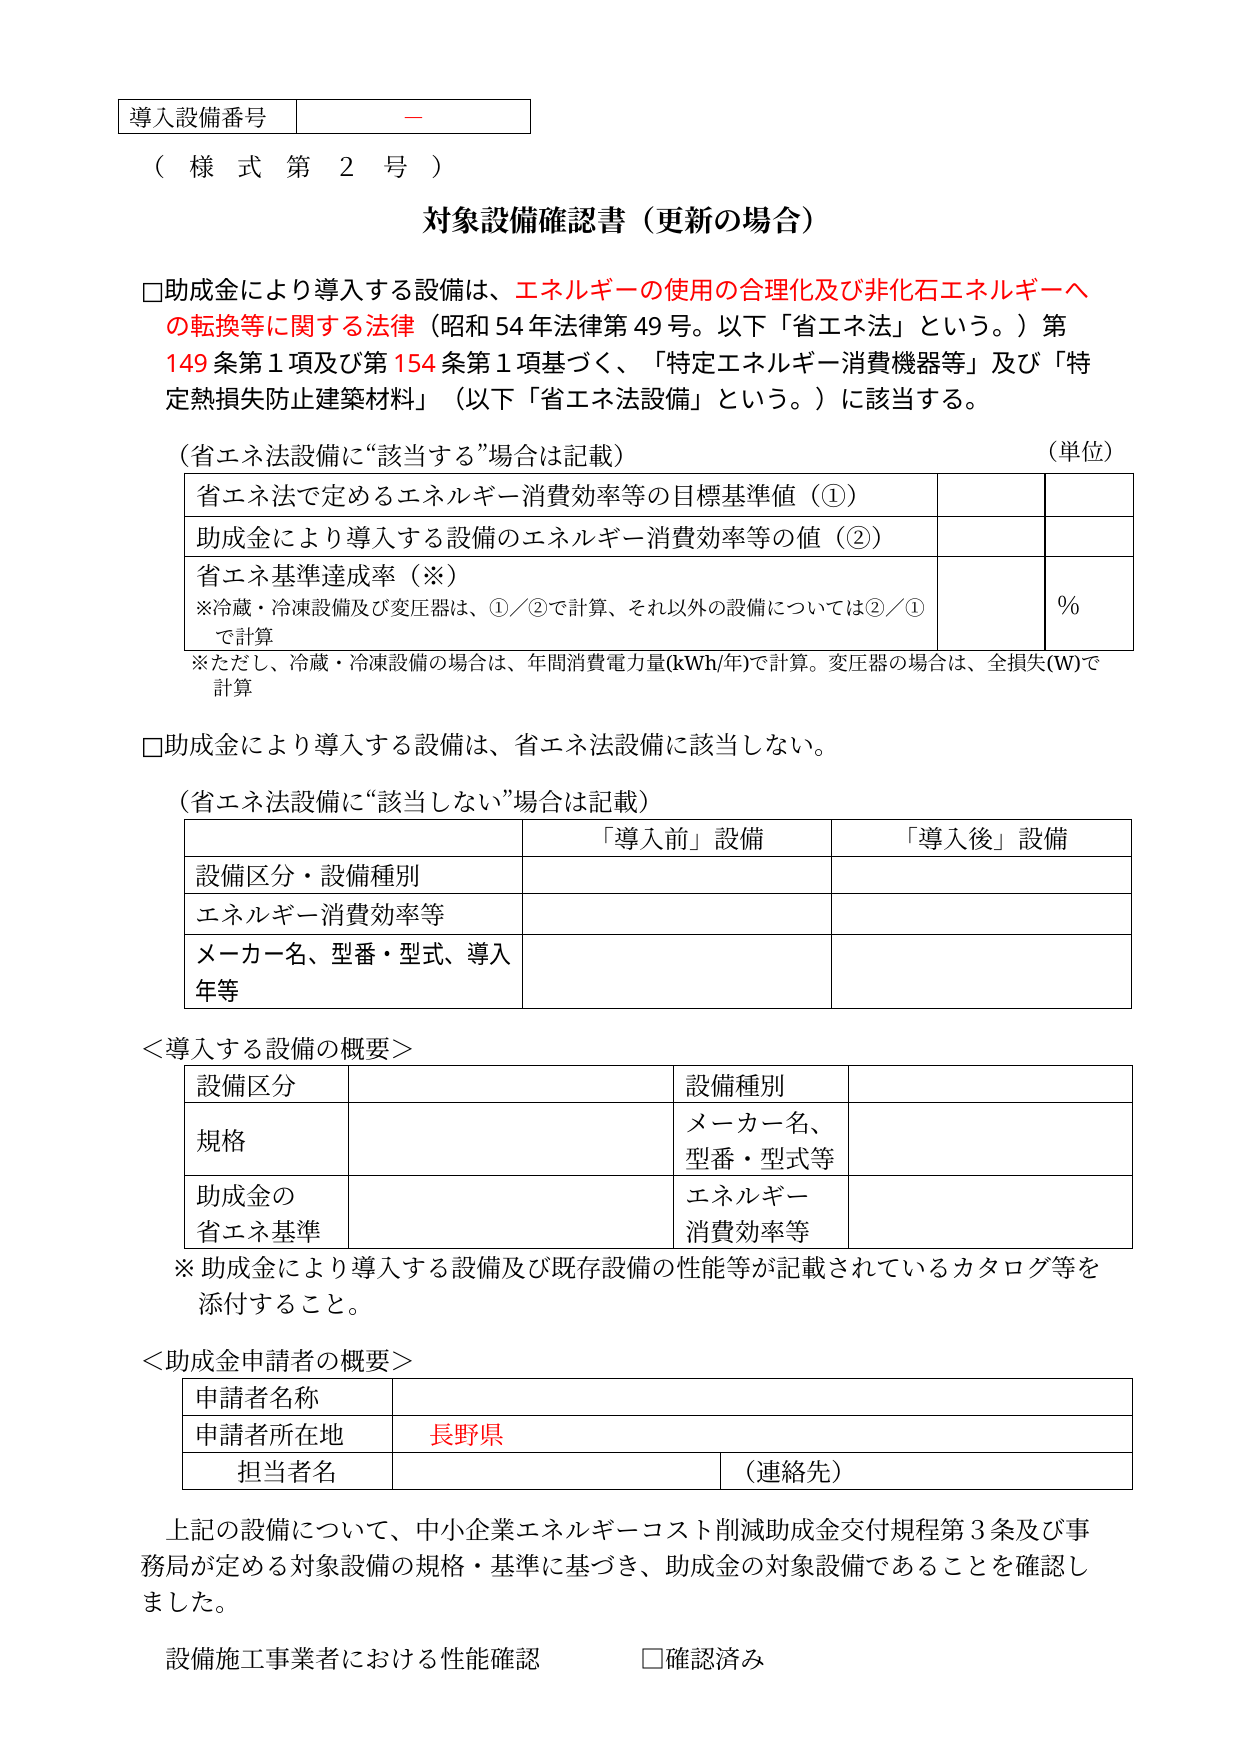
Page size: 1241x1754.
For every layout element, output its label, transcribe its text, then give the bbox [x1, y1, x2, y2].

text 上記の設備について、中小企業エネルギーコスト削減助成金交付規程第３条及び事務局が定める対象設備の規格・基準に基づき、助成金の対象設備であることを確認しました。 [141, 1511, 1111, 1618]
text □助成金により導入する設備は、エネルギーの使用の合理化及び非化石エネルギーへの転換等に関する法律（昭和54年法律第49号。以下「省エネ法」という。）第149条第１項及び第154条第１項基づく、「特定エネルギー消費機器等」及び「特定熱損失防止建築材料」（以下「省エネ法設備」という。）に該当する。 [141, 271, 1111, 416]
table_cell [523, 857, 831, 893]
table_cell 設備区分・設備種別 [185, 857, 522, 893]
table_cell 助成金により導入する設備のエネルギー消費効率等の値（②） [185, 517, 937, 556]
table_header 「導入前」設備 [523, 820, 831, 856]
table_cell [1046, 517, 1133, 556]
table_cell [523, 894, 831, 934]
table_header [393, 1379, 1132, 1415]
table_cell [349, 1176, 673, 1248]
table_cell メーカー名、型番・型式、導入年等 [185, 935, 522, 1007]
table_cell [849, 1103, 1132, 1175]
table_cell [938, 557, 1044, 650]
table_cell 担当者名 [183, 1453, 392, 1489]
table_header [938, 474, 1044, 516]
table_header [1046, 474, 1133, 516]
table_cell 省エネ基準達成率（※） ※冷蔵・冷凍設備及び変圧器は、①／②で計算、それ以外の設備については②／①で計算 [185, 557, 937, 650]
table_cell [938, 517, 1044, 556]
table_cell ％ [1046, 557, 1133, 650]
table_header [185, 820, 522, 856]
table_cell [849, 1176, 1132, 1248]
text □助成金により導入する設備は、省エネ法設備に該当しない。 [141, 726, 1111, 762]
table_cell メーカー名、 型番・型式等 [674, 1103, 848, 1175]
table_cell エネルギー 消費効率等 [674, 1176, 848, 1248]
table_header 設備区分 [185, 1066, 348, 1102]
text ※ただし、冷蔵・冷凍設備の場合は、年間消費電力量(kWh/年)で計算。変圧器の場合は、全損失(W)で計算 [141, 651, 1111, 701]
table_cell [349, 1103, 673, 1175]
text ＜助成金申請者の概要＞ [141, 1342, 1111, 1378]
table_cell 申請者所在地 [183, 1416, 392, 1452]
text （省エネ法設備に“該当する”場合は記載） [141, 436, 1111, 472]
table_cell 規格 [185, 1103, 348, 1175]
table_cell [832, 857, 1131, 893]
table_header － [297, 100, 530, 132]
table_cell 長野県 [393, 1416, 1132, 1452]
table_cell エネルギー消費効率等 [185, 894, 522, 934]
table_header 申請者名称 [183, 1379, 392, 1415]
text （様式第２号） [141, 134, 1111, 197]
table_header 導入設備番号 [119, 100, 296, 132]
text （省エネ法設備に“該当しない”場合は記載） [141, 783, 1111, 819]
table_cell [832, 894, 1131, 934]
table_header 省エネ法で定めるエネルギー消費効率等の目標基準値（①） [185, 474, 937, 516]
table_header 「導入後」設備 [832, 820, 1131, 856]
table_cell （連絡先） [721, 1453, 1132, 1489]
table_cell [393, 1453, 720, 1489]
text ※ 助成金により導入する設備及び既存設備の性能等が記載されているカタログ等を添付すること。 [174, 1249, 1111, 1321]
table_cell [832, 935, 1131, 1007]
table_header 設備種別 [674, 1066, 848, 1102]
text ＜導入する設備の概要＞ [141, 1029, 1111, 1065]
text 設備施工事業者における性能確認 □確認済み [141, 1639, 1111, 1675]
table_cell 助成金の 省エネ基準 [185, 1176, 348, 1248]
table_header [849, 1066, 1132, 1102]
text 対象設備確認書（更新の場合） [141, 197, 1111, 239]
table_header [349, 1066, 673, 1102]
table_cell [523, 935, 831, 1007]
